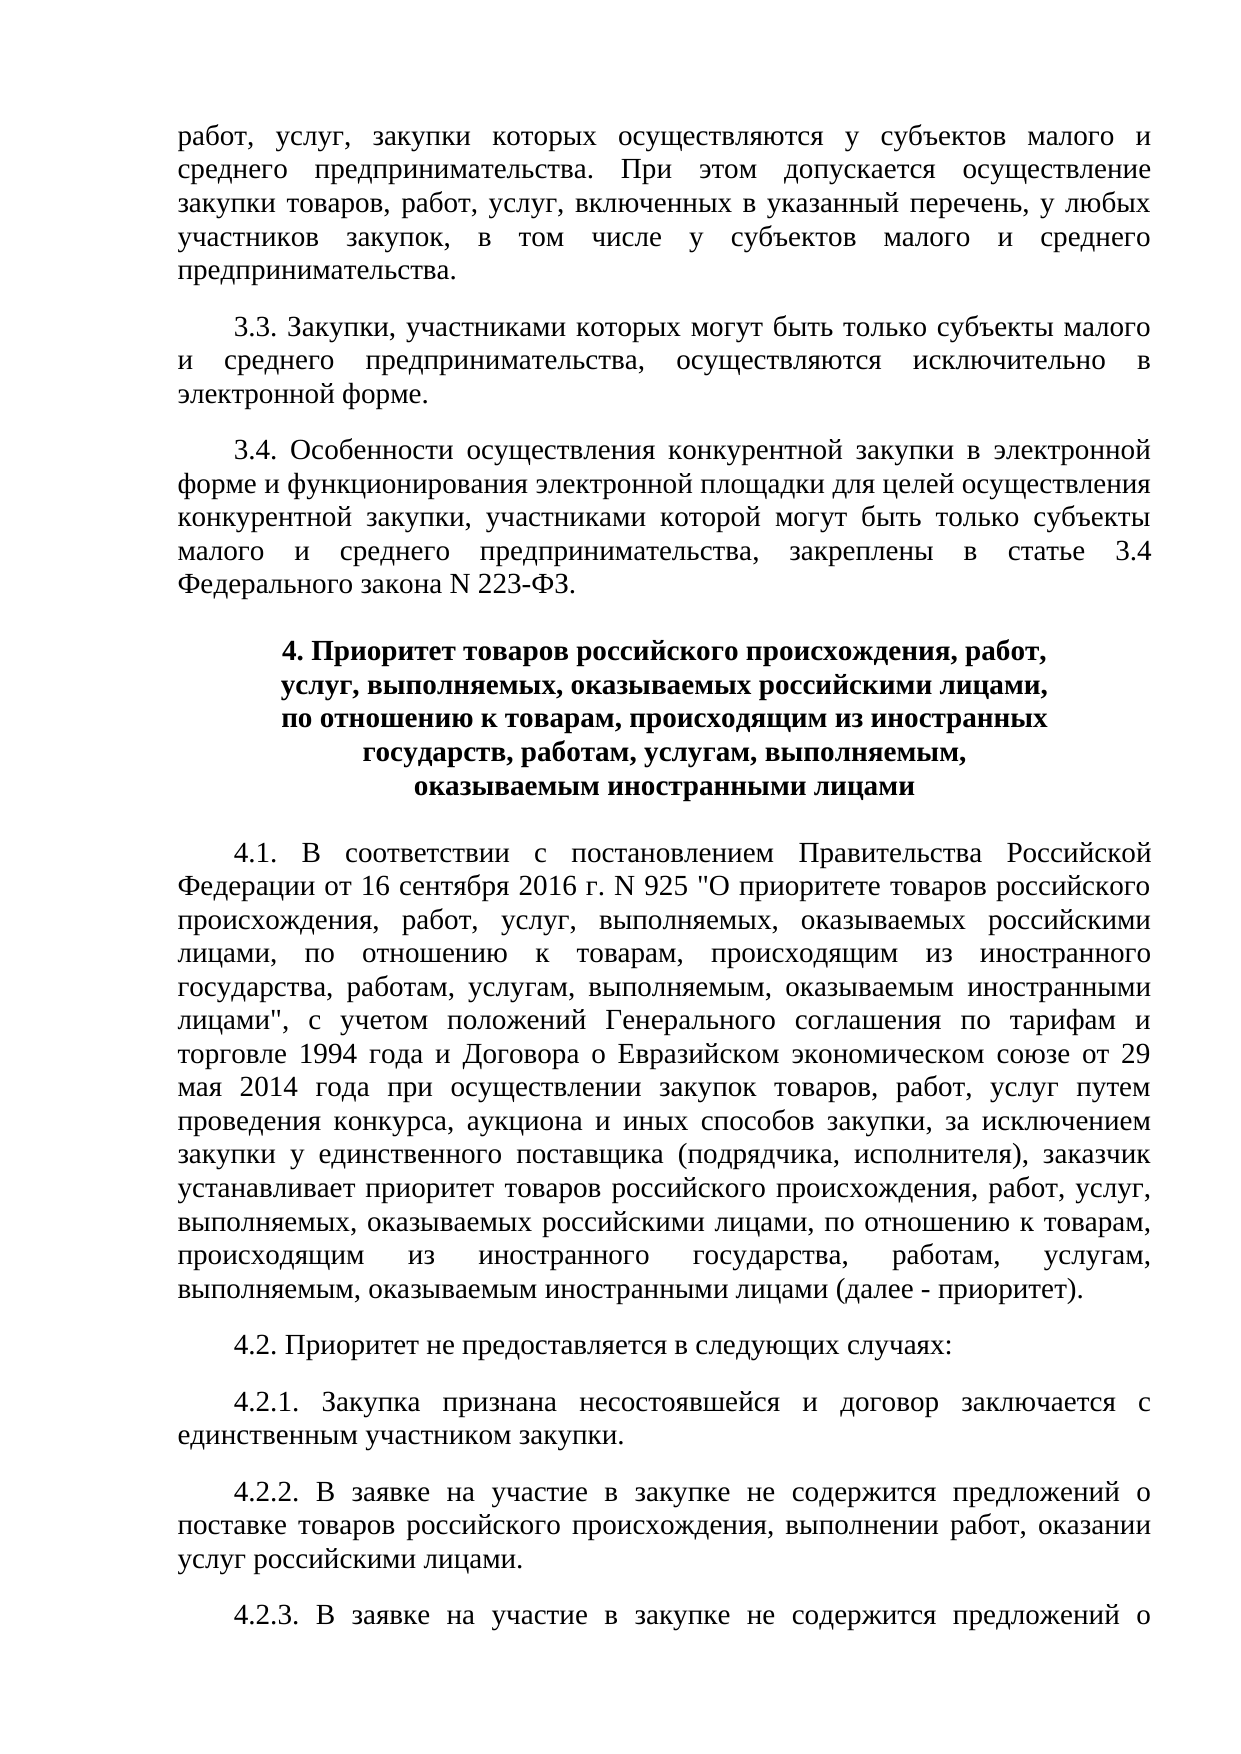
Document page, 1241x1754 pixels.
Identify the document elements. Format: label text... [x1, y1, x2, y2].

title государств, работам, услугам, выполняемым, [177, 734, 1152, 768]
title 4. Приоритет товаров российского происхождения, работ, [177, 633, 1152, 667]
title оказываемым иностранными лицами [177, 768, 1152, 801]
title по отношению к товарам, происходящим из иностранных [177, 701, 1152, 734]
text 4.1. В соответствии с постановлением Правительства Российской Федерации от 16 сентября 2016 г. N 925 "О приоритете товаров российского происхождения, работ, услуг, выполняемых, оказываемых российскими лицами, по отношению к товарам, происходящим из иностранного государства, работам, услугам, выполняемым, оказываемым иностранными лицами", с учетом положений Генерального соглашения по тарифам и торговле 1994 года и Договора о Евразийском экономическом союзе от 29 мая 2014 года при осуществлении закупок товаров, работ, услуг путем проведения конкурса, аукциона и иных способов закупки, за исключением закупки у единственного поставщика (подрядчика, исполнителя), заказчик устанавливает приоритет товаров российского происхождения, работ, услуг, выполняемых, оказываемых российскими лицами, по отношению к товарам, происходящим из иностранного государства, работам, услугам, выполняемым, оказываемым иностранными лицами (далее - приоритет). [177, 835, 1152, 1304]
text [177, 118, 1152, 286]
text 4.2.2. В заявке на участие в закупке не содержится предложений о поставке товаров российского происхождения, выполнении работ, оказании услуг российскими лицами. [177, 1474, 1152, 1574]
text 3.3. Закупки, участниками которых могут быть только субъекты малого и среднего предпринимательства, осуществляются исключительно в электронной форме. [177, 309, 1152, 409]
text 3.4. Особенности осуществления конкурентной закупки в электронной форме и функционирования электронной площадки для целей осуществления конкурентной закупки, участниками которой могут быть только субъекты малого и среднего предпринимательства, закреплены в статье 3.4 Федерального закона N 223-ФЗ. [177, 432, 1152, 600]
text 4.2.1. Закупка признана несостоявшейся и договор заключается с единственным участником закупки. [177, 1384, 1152, 1451]
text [177, 1597, 1152, 1631]
text 4.2. Приоритет не предоставляется в следующих случаях: [177, 1327, 1152, 1361]
title услуг, выполняемых, оказываемых российскими лицами, [177, 667, 1152, 701]
